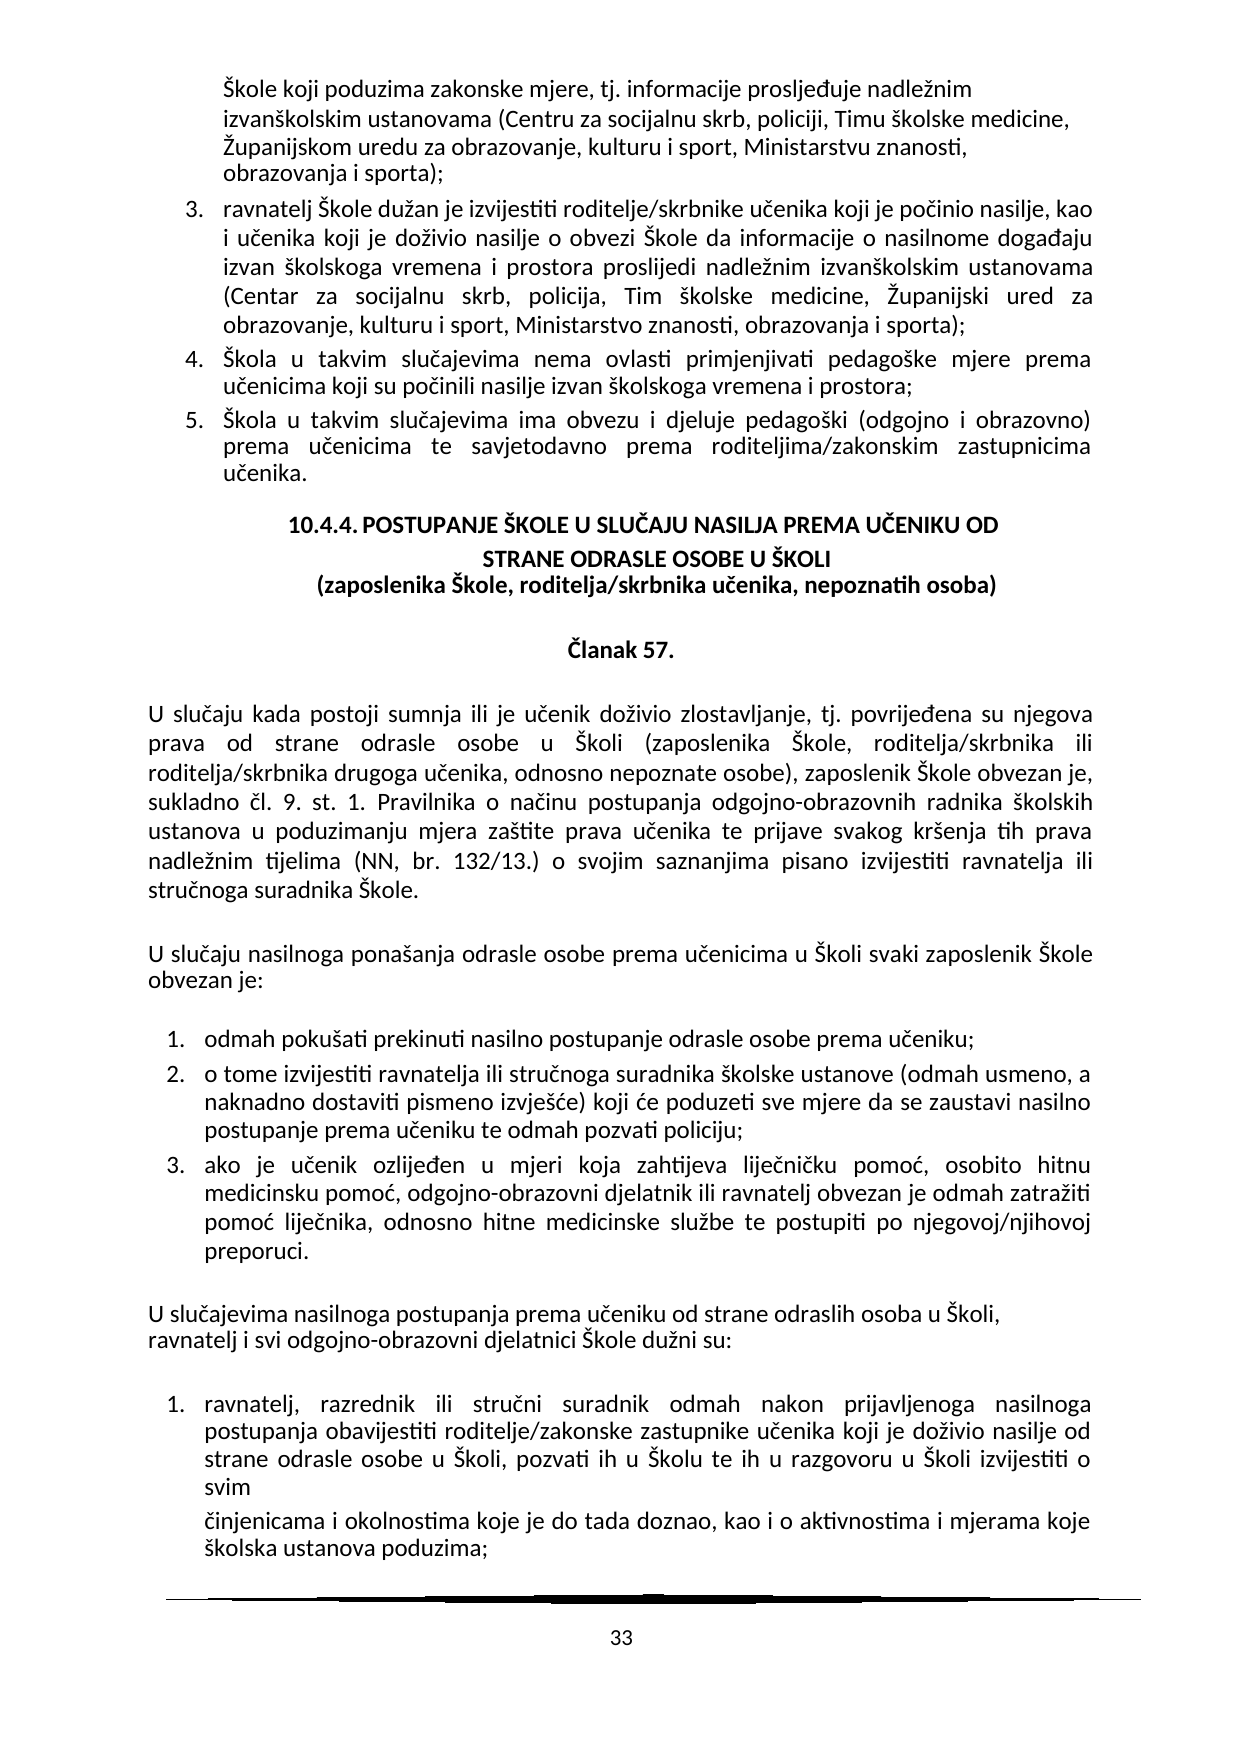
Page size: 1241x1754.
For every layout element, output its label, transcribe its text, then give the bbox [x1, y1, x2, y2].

text Županijskom uredu za obrazovanje, kulturu i sport, Ministarstvu znanosti, obrazovanja i sporta); [223, 134, 1092, 188]
list ako je učenik ozlijeđen u mjeri koja zahtijeva liječničku pomoć, osobito hitnu medicinsku pomoć, odgojno-obrazovni djelatnik ili ravnatelj obvezan je odmah zatražiti pomoć liječnika, odnosno hitne medicinske službe te postupiti po njegovoj/njihovoj preporuci. [166, 1150, 1092, 1265]
list odmah pokušati prekinuti nasilno postupanje odrasle osobe prema učeniku; [166, 1023, 1094, 1054]
list ravnatelj, razrednik ili stručni suradnik odmah nakon prijavljenoga nasilnoga postupanja obavijestiti roditelje/zakonske zastupnike učenika koji je doživio nasilje od strane odrasle osobe u Školi, pozvati ih u Školu te ih u razgovoru u Školi izvijestiti o svim [166, 1389, 1092, 1502]
list o tome izvijestiti ravnatelja ili stručnoga suradnika školske ustanove (odmah usmeno, a naknadno dostaviti pismeno izvješće) koji će poduzeti sve mjere da se zaustavi nasilno postupanje prema učeniku te odmah pozvati policiju; [166, 1060, 1092, 1144]
list ravnatelj Škole dužan je izvijestiti roditelje/skrbnike učenika koji je počinio nasilje, kao i učenika koji je doživio nasilje o obvezi Škole da informacije o nasilnome događaju izvan školskoga vremena i prostora proslijedi nadležnim izvanškolskim ustanovama (Centar za socijalnu skrb, policija, Tim školske medicine, Županijski ured za obrazovanje, kulturu i sport, Ministarstvo znanosti, obrazovanja i sporta); [185, 194, 1094, 339]
text U slučaju kada postoji sumnja ili je učenik doživio zlostavljanje, tj. povrijeđena su njegova prava od strane odrasle osobe u Školi (zaposlenika Škole, roditelja/skrbnika ili roditelja/skrbnika drugoga učenika, odnosno nepoznate osobe), zaposlenik Škole obvezan je, sukladno čl. 9. st. 1. Pravilnika o načinu postupanja odgojno-obrazovnih radnika školskih ustanova u poduzimanju mjera zaštite prava učenika te prijave svakog kršenja tih prava nadležnim tijelima (NN, br. 132/13.) o svojim saznanjima pisano izvijestiti ravnatelja ili stručnoga suradnika Škole. [148, 699, 1094, 905]
list POSTUPANJE ŠKOLE U SLUČAJU NASILJA PREMA UČENIKU OD [192, 509, 1094, 539]
text (zaposlenika Škole, roditelja/skrbnika učenika, nepoznatih osoba) [236, 572, 1078, 599]
text Članak 57. [148, 634, 1094, 665]
text U slučajevima nasilnoga postupanja prema učeniku od strane odraslih osoba u Školi, ravnatelj i svi odgojno-obrazovni djelatnici Škole dužni su: [148, 1300, 1092, 1354]
text činjenicama i okolnostima koje je do tada doznao, kao i o aktivnostima i mjerama koje školska ustanova poduzima; [204, 1508, 1092, 1562]
text Škole koji poduzima zakonske mjere, tj. informacije prosljeđuje nadležnim izvanškolskim ustanovama (Centru za socijalnu skrb, policiji, Timu školske medicine, [223, 73, 1094, 134]
text U slučaju nasilnoga ponašanja odrasle osobe prema učenicima u Školi svaki zaposlenik Škole obvezan je: [148, 940, 1094, 994]
text STRANE ODRASLE OSOBE U ŠKOLI [236, 546, 1078, 572]
list Škola u takvim slučajevima nema ovlasti primjenjivati pedagoške mjere prema učenicima koji su počinili nasilje izvan školskoga vremena i prostora; [185, 346, 1092, 400]
list Škola u takvim slučajevima ima obvezu i djeluje pedagoški (odgojno i obrazovno) prema učenicima te savjetodavno prema roditeljima/zakonskim zastupnicima učenika. [185, 406, 1092, 488]
